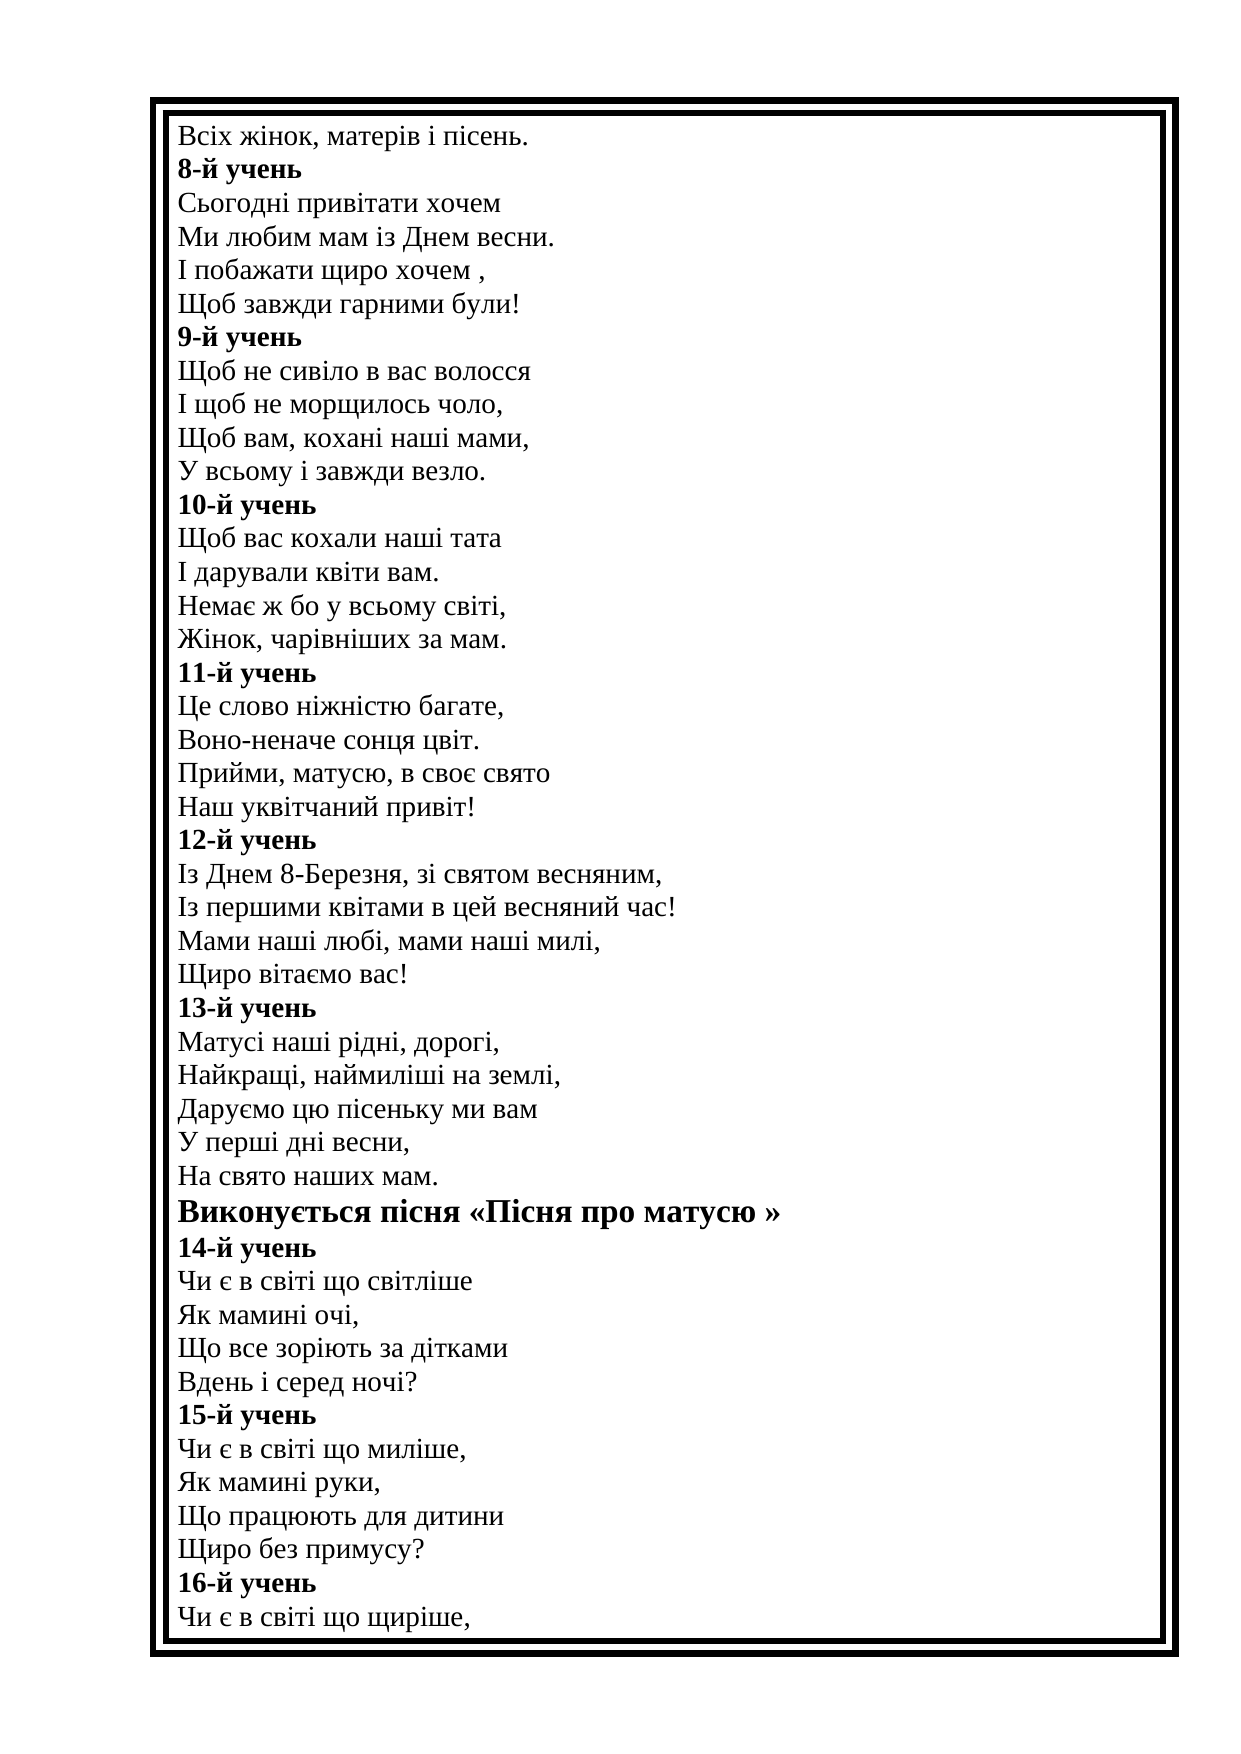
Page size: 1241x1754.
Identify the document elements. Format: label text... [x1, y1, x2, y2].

text Як мамині руки, [177, 1464, 1152, 1498]
text У всьому і завжди везло. [177, 453, 1152, 487]
text 9-й учень [177, 319, 1152, 353]
text 8-й учень [177, 152, 1152, 185]
text Щоб не сивіло в вас волосся [177, 353, 1152, 386]
text Це слово ніжністю багате, [177, 688, 1152, 722]
text Що все зоріють за дітками [177, 1330, 1152, 1364]
text Виконується пісня «Пісня про матусю » [177, 1191, 1152, 1230]
text Наш уквітчаний привіт! [177, 789, 1152, 822]
text Вдень і серед ночі? [177, 1364, 1152, 1397]
text Із першими квітами в цей весняний час! [177, 889, 1152, 923]
text І щоб не морщилось чоло, [177, 386, 1152, 420]
text Сьогодні привітати хочем [177, 185, 1152, 219]
text 11-й учень [177, 655, 1152, 688]
text Щиро без примусу? [177, 1532, 1152, 1565]
text Прийми, матусю, в своє свято [177, 755, 1152, 789]
text У перші дні весни, [177, 1124, 1152, 1158]
text Чи є в світі що миліше, [177, 1431, 1152, 1464]
text Щоб вам, кохані наші мами, [177, 420, 1152, 453]
text Всіх жінок, матерів і пісень. [177, 118, 1152, 152]
text Щоб завжди гарними були! [177, 286, 1152, 319]
text 15-й учень [177, 1397, 1152, 1431]
text Чи є в світі що щиріше, [177, 1599, 1152, 1632]
text Щоб вас кохали наші тата [177, 521, 1152, 554]
text Що працюють для дитини [177, 1498, 1152, 1532]
text Матусі наші рідні, дорогі, [177, 1024, 1152, 1057]
text Жінок, чарівніших за мам. [177, 621, 1152, 655]
text Найкращі, наймиліші на землі, [177, 1057, 1152, 1091]
text Даруємо цю пісеньку ми вам [177, 1091, 1152, 1124]
text Як мамині очі, [177, 1297, 1152, 1330]
text Ми любим мам із Днем весни. [177, 219, 1152, 252]
text Із Днем 8-Березня, зі святом весняним, [177, 856, 1152, 889]
text Щиро вітаємо вас! [177, 957, 1152, 990]
text 10-й учень [177, 487, 1152, 521]
text Воно-неначе сонця цвіт. [177, 722, 1152, 755]
text І дарували квіти вам. [177, 554, 1152, 588]
text Чи є в світі що світліше [177, 1263, 1152, 1297]
text І побажати щиро хочем , [177, 252, 1152, 286]
text Немає ж бо у всьому світі, [177, 588, 1152, 621]
text 13-й учень [177, 990, 1152, 1024]
text 12-й учень [177, 822, 1152, 856]
text 16-й учень [177, 1565, 1152, 1599]
text Мами наші любі, мами наші милі, [177, 923, 1152, 957]
text 14-й учень [177, 1230, 1152, 1263]
text На свято наших мам. [177, 1158, 1152, 1191]
